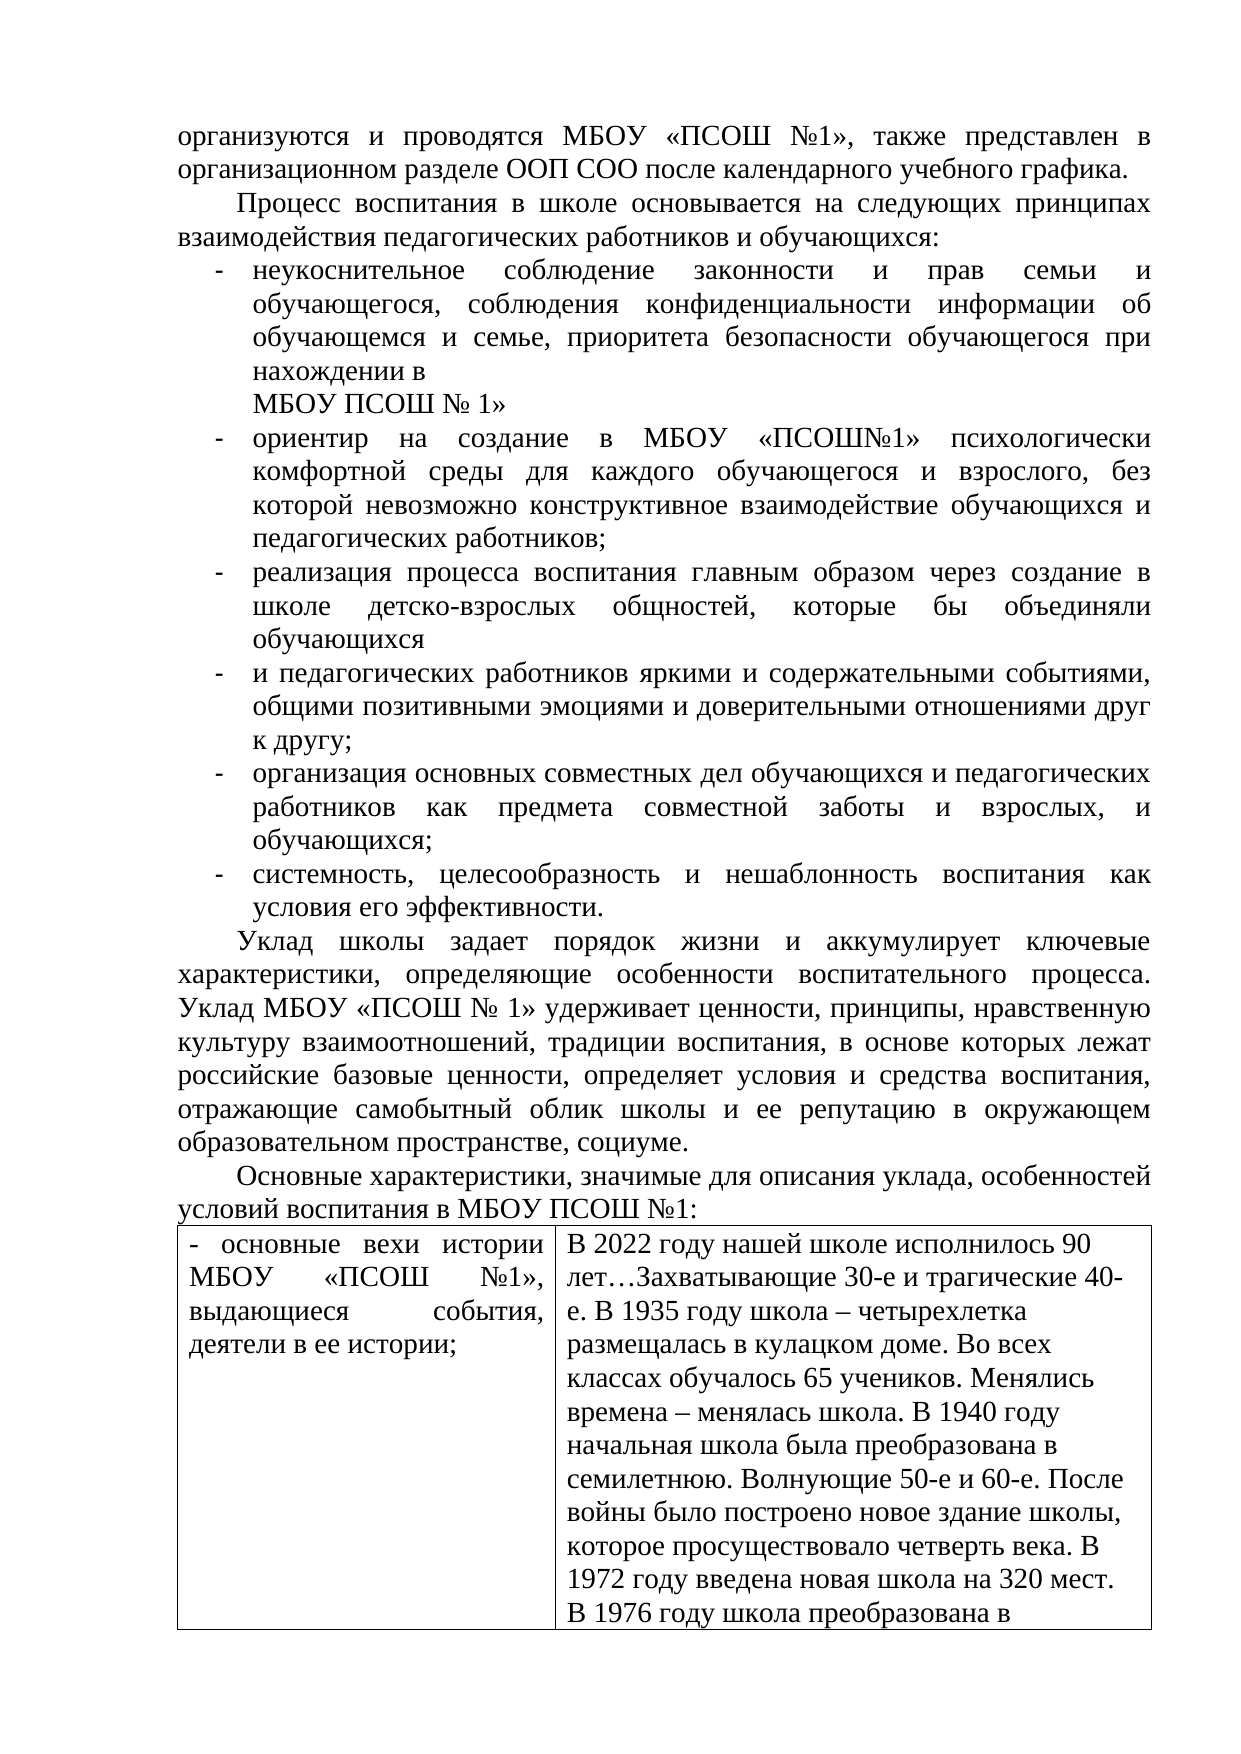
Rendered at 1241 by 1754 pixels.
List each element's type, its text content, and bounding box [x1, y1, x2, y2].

text Уклад школы задает порядок жизни и аккумулирует ключевые характеристики, определяющие особенности воспитательного процесса. Уклад МБОУ «ПСОШ № 1» удерживает ценности, принципы, нравственную культуру взаимоотношений, традиции воспитания, в основе которых лежат российские базовые ценности, определяет условия и средства воспитания, отражающие самобытный облик школы и ее репутацию в окружающем образовательном пространстве, социуме. [177, 923, 1152, 1158]
text Процесс воспитания в школе основывается на следующих принципах взаимодействия педагогических работников и обучающихся: [177, 185, 1152, 252]
list реализация процесса воспитания главным образом через создание в школе детско-взрослых общностей, которые бы объединяли обучающихся [215, 554, 1152, 655]
list неукоснительное соблюдение законности и прав семьи и обучающегося, соблюдения конфиденциальности информации об обучающемся и семье, приоритета безопасности обучающегося при нахождении в [215, 252, 1152, 386]
list системность, целесообразность и нешаблонность воспитания как условия его эффективности. [215, 856, 1152, 923]
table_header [178, 1226, 555, 1628]
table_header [556, 1226, 1151, 1628]
list ориентир на создание в МБОУ «ПСОШ№1» психологически комфортной среды для каждого обучающегося и взрослого, без которой невозможно конструктивное взаимодействие обучающихся и педагогических работников; [215, 420, 1152, 554]
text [177, 118, 1152, 185]
list МБОУ ПСОШ № 1» [252, 386, 1152, 420]
list и педагогических работников яркими и содержательными событиями, общими позитивными эмоциями и доверительными отношениями друг к другу; [215, 655, 1152, 755]
list организация основных совместных дел обучающихся и педагогических работников как предмета совместной заботы и взрослых, и обучающихся; [215, 755, 1152, 856]
text Основные характеристики, значимые для описания уклада, особенностей условий воспитания в МБОУ ПСОШ №1: [177, 1158, 1152, 1225]
